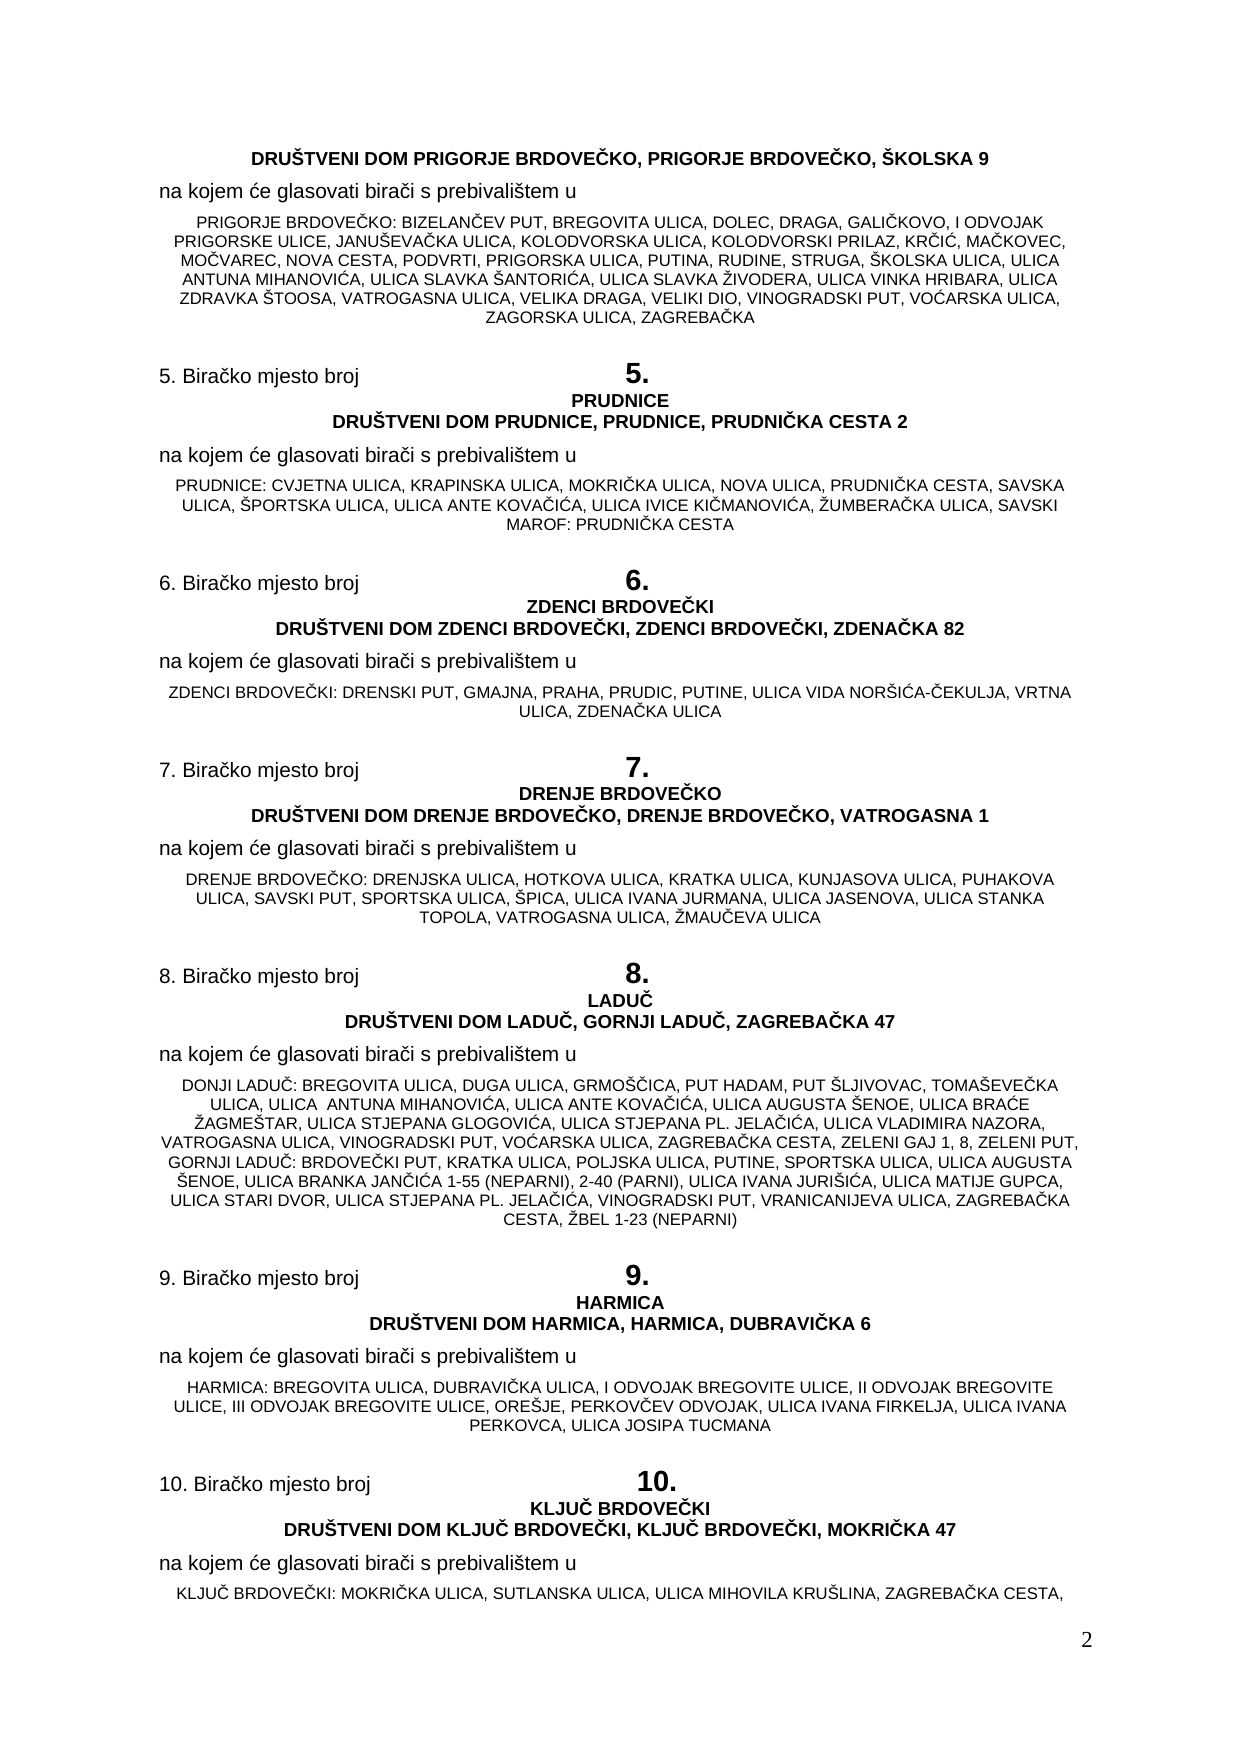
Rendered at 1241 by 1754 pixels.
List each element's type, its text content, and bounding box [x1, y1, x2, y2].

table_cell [148, 1464, 1093, 1603]
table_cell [148, 148, 1093, 356]
table_cell 7. Biračko mjesto broj 7. DRENJE BRDOVEČKO DRUŠTVENI DOM DRENJE BRDOVEČKO, DRENJE BRDOVEČKO, VATROGASNA 1 na kojem će glasovati birači s prebivalištem u DRENJE BRDOVEČKO: DRENJSKA ULICA, HOTKOVA ULICA, KRATKA ULICA, KUNJASOVA ULICA, PUHAKOVA ULICA, SAVSKI PUT, SPORTSKA ULICA, ŠPICA, ULICA IVANA JURMANA, ULICA JASENOVA, ULICA STANKA TOPOLA, VATROGASNA ULICA, ŽMAUČEVA ULICA [148, 750, 1093, 956]
table_cell 9. Biračko mjesto broj 9. HARMICA DRUŠTVENI DOM HARMICA, HARMICA, DUBRAVIČKA 6 na kojem će glasovati birači s prebivalištem u HARMICA: BREGOVITA ULICA, DUBRAVIČKA ULICA, I ODVOJAK BREGOVITE ULICE, II ODVOJAK BREGOVITE ULICE, III ODVOJAK BREGOVITE ULICE, OREŠJE, PERKOVČEV ODVOJAK, ULICA IVANA FIRKELJA, ULICA IVANA PERKOVCA, ULICA JOSIPA TUCMANA [148, 1258, 1093, 1464]
table_cell 5. Biračko mjesto broj 5. PRUDNICE DRUŠTVENI DOM PRUDNICE, PRUDNICE, PRUDNIČKA CESTA 2 na kojem će glasovati birači s prebivalištem u PRUDNICE: CVJETNA ULICA, KRAPINSKA ULICA, MOKRIČKA ULICA, NOVA ULICA, PRUDNIČKA CESTA, SAVSKA ULICA, ŠPORTSKA ULICA, ULICA ANTE KOVAČIĆA, ULICA IVICE KIČMANOVIĆA, ŽUMBERAČKA ULICA, SAVSKI MAROF: PRUDNIČKA CESTA [148, 356, 1093, 562]
table_cell 6. Biračko mjesto broj 6. ZDENCI BRDOVEČKI DRUŠTVENI DOM ZDENCI BRDOVEČKI, ZDENCI BRDOVEČKI, ZDENAČKA 82 na kojem će glasovati birači s prebivalištem u ZDENCI BRDOVEČKI: DRENSKI PUT, GMAJNA, PRAHA, PRUDIC, PUTINE, ULICA VIDA NORŠIĆA-ČEKULJA, VRTNA ULICA, ZDENAČKA ULICA [148, 563, 1093, 749]
table_cell 8. Biračko mjesto broj 8. LADUČ DRUŠTVENI DOM LADUČ, GORNJI LADUČ, ZAGREBAČKA 47 na kojem će glasovati birači s prebivalištem u DONJI LADUČ: BREGOVITA ULICA, DUGA ULICA, GRMOŠČICA, PUT HADAM, PUT ŠLJIVOVAC, TOMAŠEVEČKA ULICA, ULICA ANTUNA MIHANOVIĆA, ULICA ANTE KOVAČIĆA, ULICA AUGUSTA ŠENOE, ULICA BRAĆE ŽAGMEŠTAR, ULICA STJEPANA GLOGOVIĆA, ULICA STJEPANA PL. JELAČIĆA, ULICA VLADIMIRA NAZORA, VATROGASNA ULICA, VINOGRADSKI PUT, VOĆARSKA ULICA, ZAGREBAČKA CESTA, ZELENI GAJ 1, 8, ZELENI PUT, GORNJI LADUČ: BRDOVEČKI PUT, KRATKA ULICA, POLJSKA ULICA, PUTINE, SPORTSKA ULICA, ULICA AUGUSTA ŠENOE, ULICA BRANKA JANČIĆA 1-55 (NEPARNI), 2-40 (PARNI), ULICA IVANA JURIŠIĆA, ULICA MATIJE GUPCA, ULICA STARI DVOR, ULICA STJEPANA PL. JELAČIĆA, VINOGRADSKI PUT, VRANICANIJEVA ULICA, ZAGREBAČKA CESTA, ŽBEL 1-23 (NEPARNI) [148, 956, 1093, 1258]
